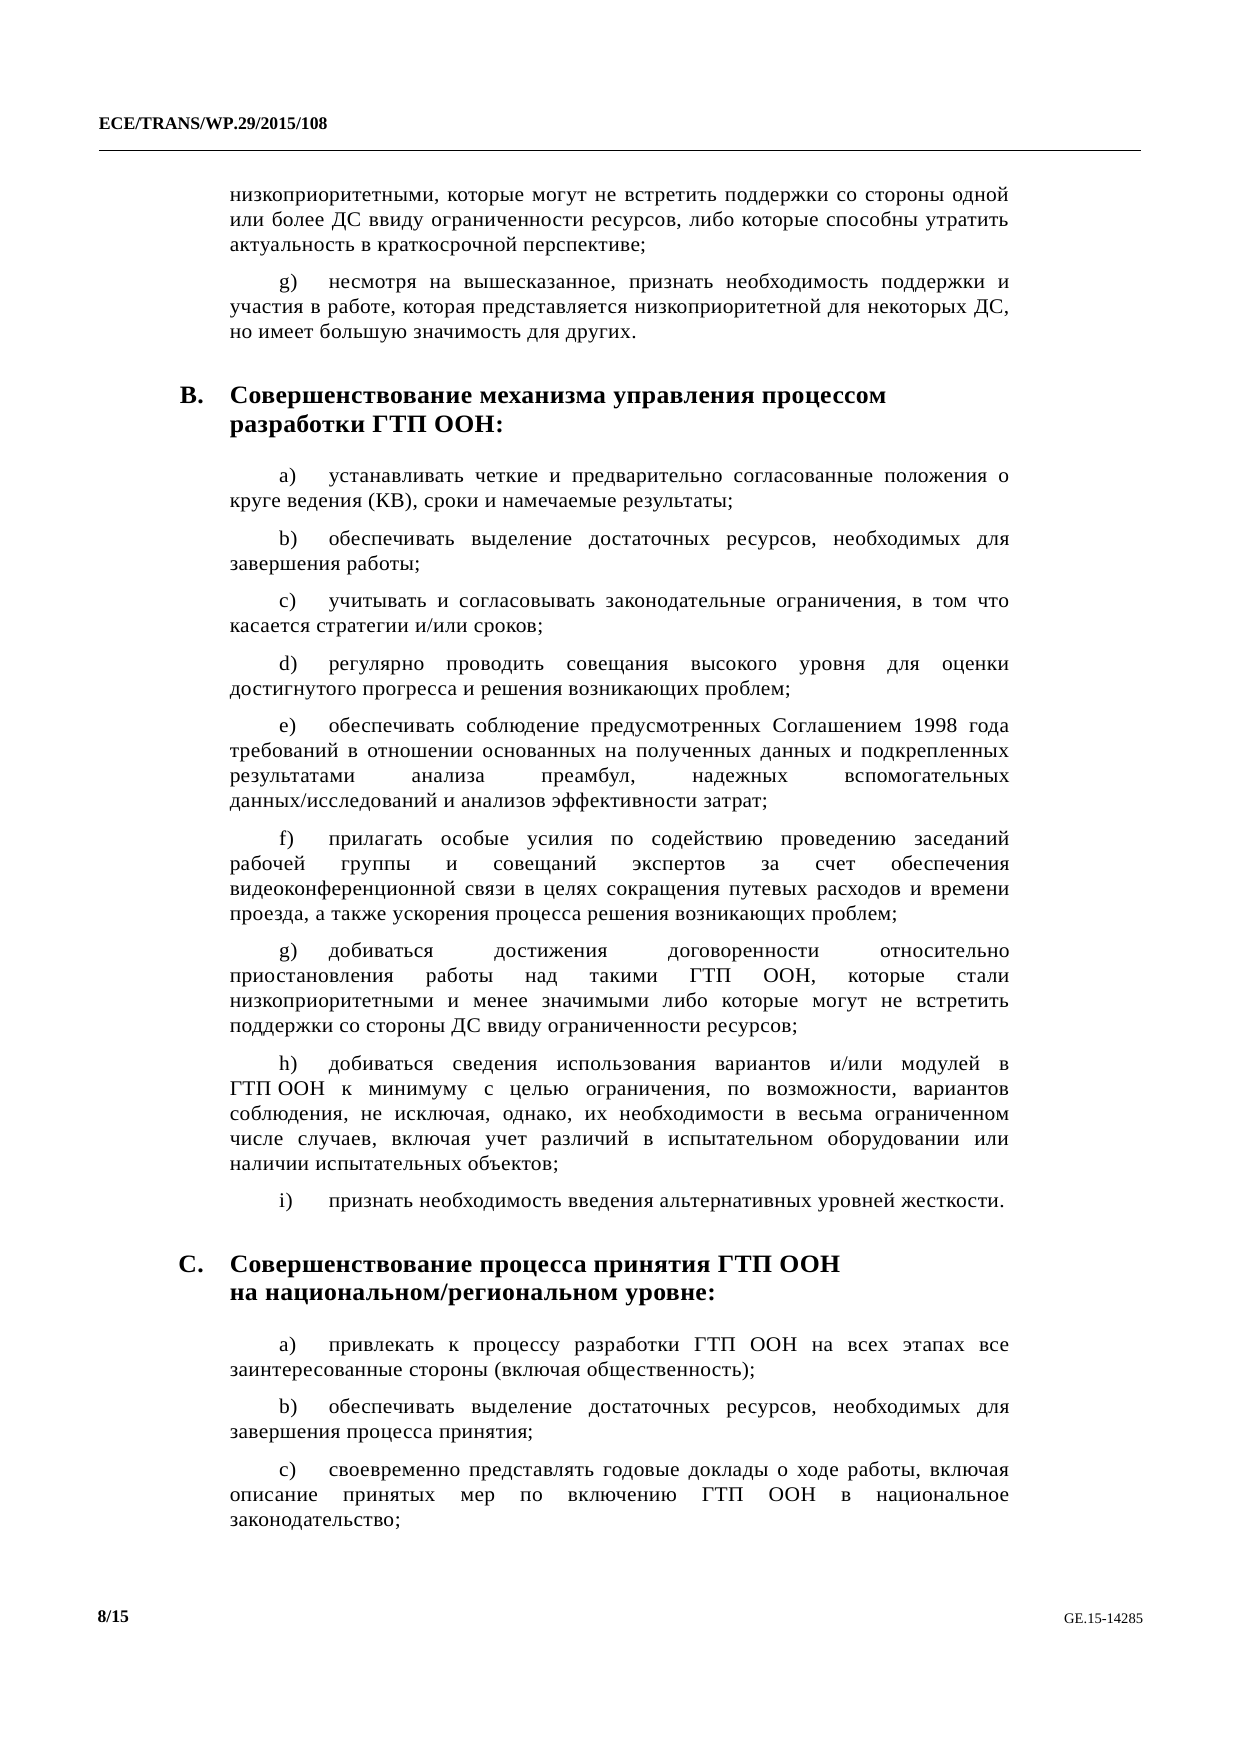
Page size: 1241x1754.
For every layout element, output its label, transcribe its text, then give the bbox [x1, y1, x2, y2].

text f) прилагать особые усилия по содействию проведению заседаний рабочей группы и совещаний экспертов за счет обеспечения видеоконференционной связи в целях сокращения путевых расходов и времени проезда, а также ускорения процесса решения возникающих проблем; [229, 825, 1011, 925]
text c) учитывать и согласовывать законодательные ограничения, в том что касается стратегии и/или сроков; [229, 588, 1011, 638]
text e) обеспечивать соблюдение предусмотренных Соглашением 1998 года требований в отношении основанных на полученных данных и подкрепленных результатами анализа преамбул, надежных вспомогательных данных/исследований и анализов эффективности затрат; [229, 713, 1011, 813]
text g) добиваться достижения договоренности относительно приостановления работы над такими ГТП ООН, которые стали низкоприоритетными и менее значимыми либо которые могут не встретить поддержки со стороны ДС ввиду ограниченности ресурсов; [229, 938, 1011, 1038]
text c) своевременно представлять годовые доклады о ходе работы, включая описание принятых мер по включению ГТП ООН в национальное законодательство; [229, 1456, 1011, 1531]
text C. Совершенствование процесса принятия ГТП ООН на национальном/региональном уровне: [97, 1250, 1011, 1306]
text d) регулярно проводить совещания высокого уровня для оценки достигнутого прогресса и решения возникающих проблем; [229, 650, 1011, 700]
text g) несмотря на вышесказанное, признать необходимость поддержки и участия в работе, которая представляется низкоприоритетной для некоторых ДС, но имеет большую значимость для других. [229, 269, 1011, 344]
text b) обеспечивать выделение достаточных ресурсов, необходимых для завершения процесса принятия; [229, 1394, 1011, 1444]
text b) обеспечивать выделение достаточных ресурсов, необходимых для завершения работы; [229, 525, 1011, 575]
text B. Совершенствование механизма управления процессом разработки ГТП ООН: [97, 381, 1011, 438]
text a) устанавливать четкие и предварительно согласованные положения о круге ведения (КВ), сроки и намечаемые результаты; [229, 463, 1011, 513]
text a) привлекать к процессу разработки ГТП ООН на всех этапах все заинтересованные стороны (включая общественность); [229, 1331, 1011, 1381]
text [229, 181, 1011, 256]
text h) добиваться сведения использования вариантов и/или модулей в ГТП ООН к минимуму с целью ограничения, по возможности, вариантов соблюдения, не исключая, однако, их необходимости в весьма ограниченном числе случаев, включая учет различий в испытательном оборудовании или наличии испытательных объектов; [229, 1050, 1011, 1175]
text i) признать необходимость введения альтернативных уровней жесткости. [229, 1188, 1011, 1213]
